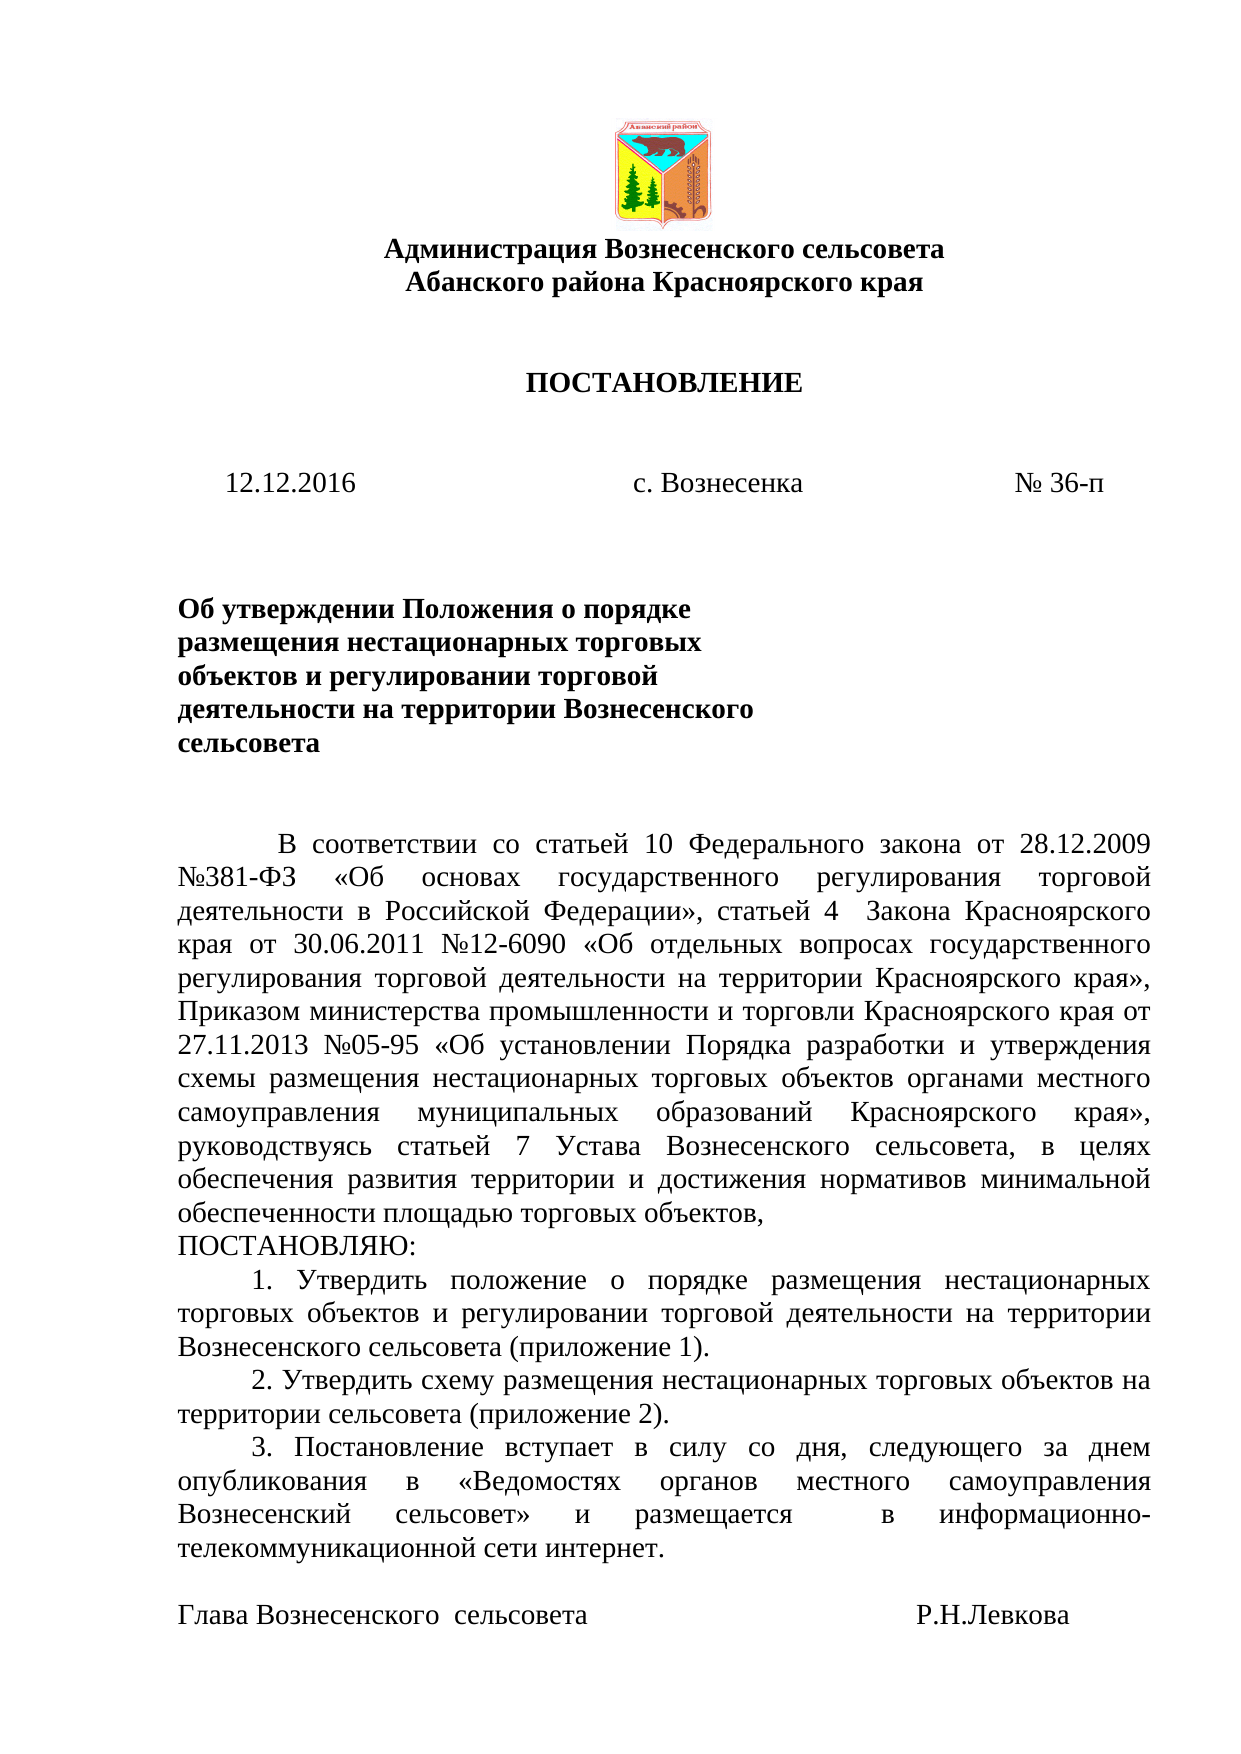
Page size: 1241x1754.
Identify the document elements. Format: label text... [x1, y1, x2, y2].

text размещения нестационарных торговых [177, 624, 1152, 658]
text 12.12.2016 с. Вознесенка № 36-п [177, 466, 1152, 499]
text Об утверждении Положения о порядке [177, 591, 1152, 624]
text 1. Утвердить положение о порядке размещения нестационарных торговых объектов и регулировании торговой деятельности на территории Вознесенского сельсовета (приложение 1). [177, 1262, 1152, 1362]
text 2. Утвердить схему размещения нестационарных торговых объектов на территории сельсовета (приложение 2). [177, 1362, 1152, 1429]
text 3. Постановление вступает в силу со дня, следующего за днем опубликования в «Ведомостях органов местного самоуправления Вознесенский сельсовет» и размещается в информационно-телекоммуникационной сети интернет. [177, 1429, 1152, 1564]
text Администрация Вознесенского сельсовета [177, 231, 1152, 264]
text В соответствии со статьей 10 Федерального закона от 28.12.2009 №381-ФЗ «Об основах государственного регулирования торговой деятельности в Российской Федерации», статьей 4 Закона Красноярского края от 30.06.2011 №12-6090 «Об отдельных вопросах государственного регулирования торговой деятельности на территории Красноярского края», Приказом министерства промышленности и торговли Красноярского края от 27.11.2013 №05-95 «Об установлении Порядка разработки и утверждения схемы размещения нестационарных торговых объектов органами местного самоуправления муниципальных образований Красноярского края», руководствуясь статьей 7 Устава Вознесенского сельсовета, в целях обеспечения развития территории и достижения нормативов минимальной обеспеченности площадью торговых объектов, [177, 826, 1152, 1228]
text Глава Вознесенского сельсовета Р.Н.Левкова [177, 1597, 1152, 1631]
text деятельности на территории Вознесенского [177, 692, 1152, 725]
text ПОСТАНОВЛЕНИЕ [177, 365, 1152, 398]
text объектов и регулировании торговой [177, 658, 1152, 692]
picture [611, 118, 718, 231]
text Абанского района Красноярского края [177, 264, 1152, 298]
text ПОСТАНОВЛЯЮ: [177, 1228, 1152, 1262]
text сельсовета [177, 725, 1152, 759]
